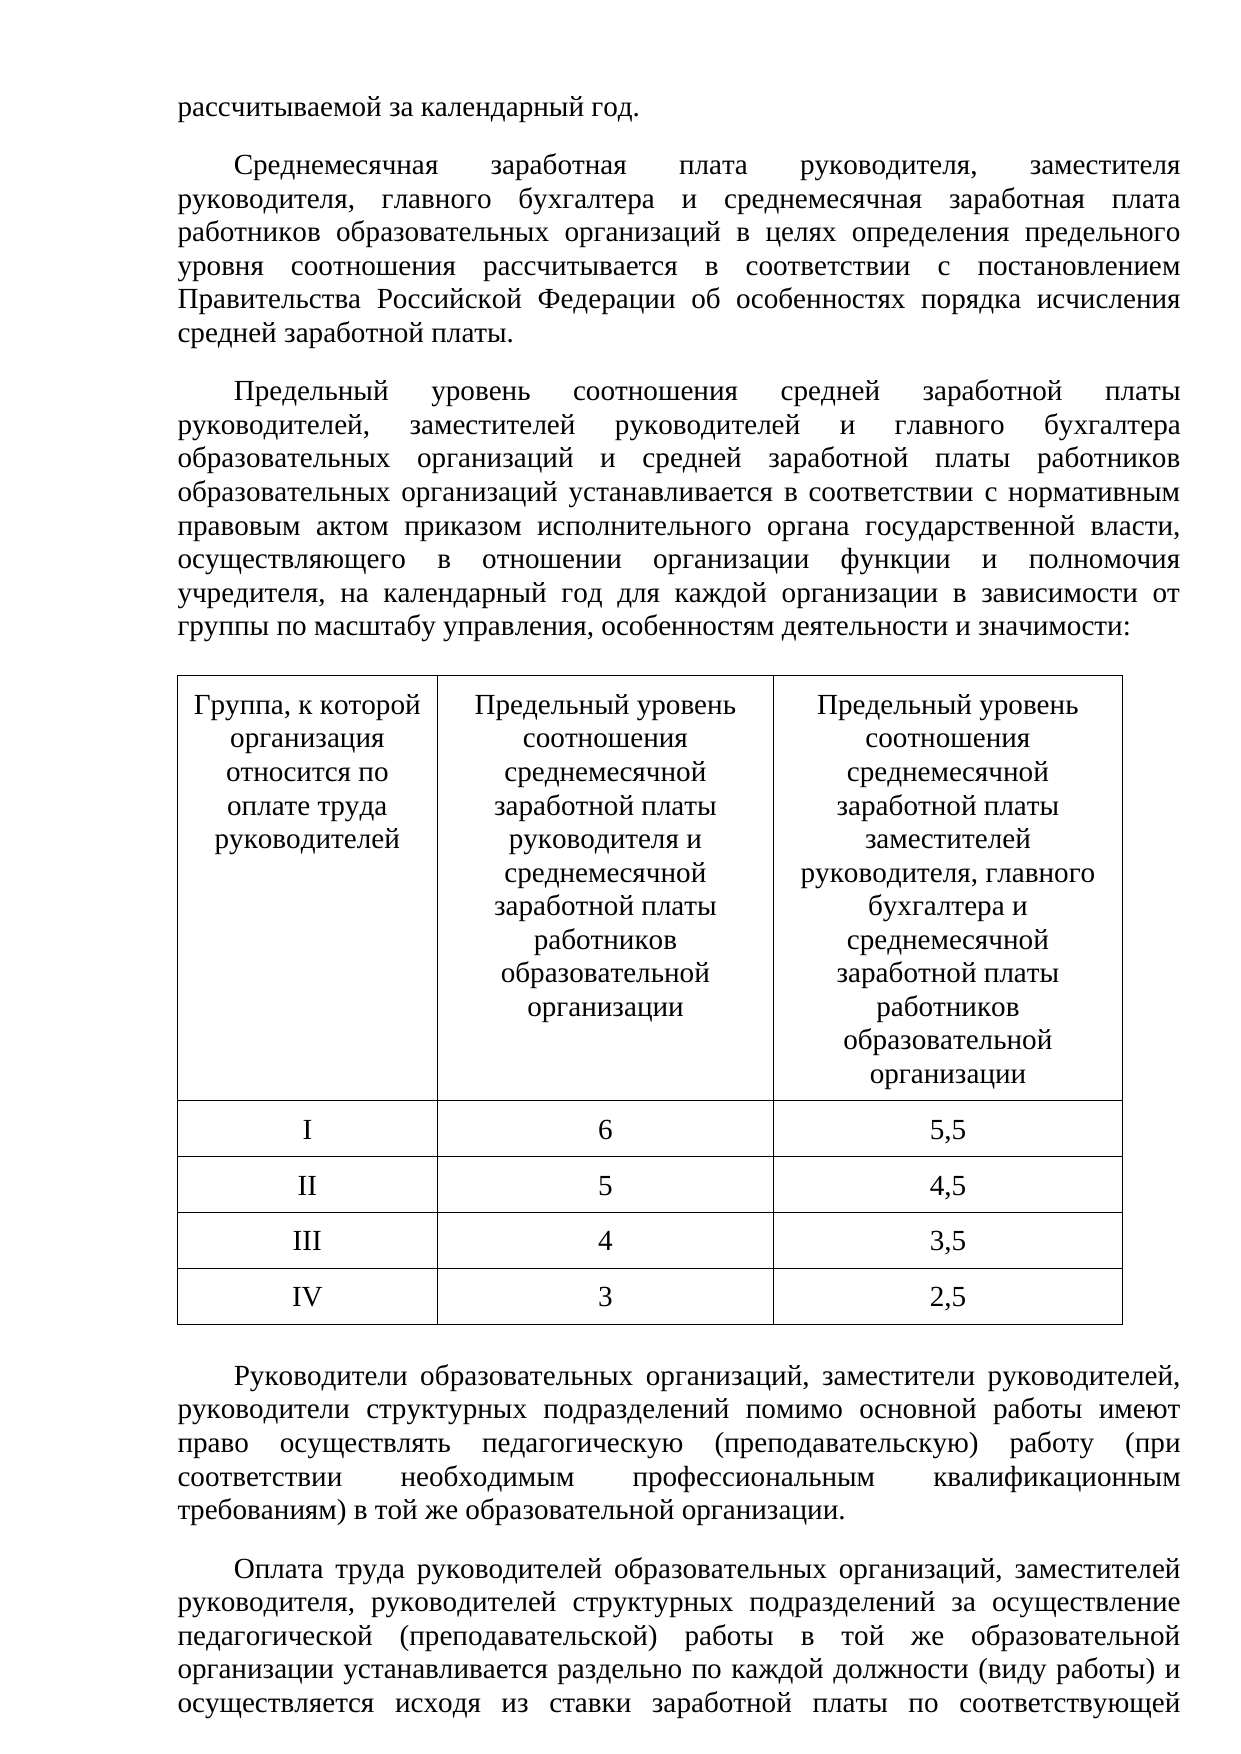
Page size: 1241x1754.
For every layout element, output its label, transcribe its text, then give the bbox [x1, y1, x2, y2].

table_cell 5 [438, 1157, 773, 1212]
table_cell III [178, 1213, 437, 1268]
table_cell 5,5 [774, 1101, 1122, 1156]
table_cell I [178, 1101, 437, 1156]
table_cell IV [178, 1269, 437, 1323]
table_header Предельный уровень соотношения среднемесячной заработной платы заместителей руководителя, главного бухгалтера и среднемесячной заработной платы работников образовательной организации [774, 676, 1122, 1100]
table_cell 2,5 [774, 1269, 1122, 1323]
table_cell 3,5 [774, 1213, 1122, 1268]
table_cell 4 [438, 1213, 773, 1268]
text Предельный уровень соотношения средней заработной платы руководителей, заместителей руководителей и главного бухгалтера образовательных организаций и средней заработной платы работников образовательных организаций устанавливается в соответствии с нормативным правовым актом приказом исполнительного органа государственной власти, осуществляющего в отношении организации функции и полномочия учредителя, на календарный год для каждой организации в зависимости от группы по масштабу управления, особенностям деятельности и значимости: [177, 373, 1181, 642]
table_cell 3 [438, 1269, 773, 1323]
table_cell 4,5 [774, 1157, 1122, 1212]
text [177, 1551, 1181, 1718]
text Среднемесячная заработная плата руководителя, заместителя руководителя, главного бухгалтера и среднемесячная заработная плата работников образовательных организаций в целях определения предельного уровня соотношения рассчитывается в соответствии с постановлением Правительства Российской Федерации об особенностях порядка исчисления средней заработной платы. [177, 147, 1181, 348]
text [177, 89, 1181, 122]
table_cell 6 [438, 1101, 773, 1156]
text Руководители образовательных организаций, заместители руководителей, руководители структурных подразделений помимо основной работы имеют право осуществлять педагогическую (преподавательскую) работу (при соответствии необходимым профессиональным квалификационным требованиям) в той же образовательной организации. [177, 1358, 1181, 1526]
table_cell II [178, 1157, 437, 1212]
table_header Предельный уровень соотношения среднемесячной заработной платы руководителя и среднемесячной заработной платы работников образовательной организации [438, 676, 773, 1100]
table_header Группа, к которой организация относится по оплате труда руководителей [178, 676, 437, 1100]
